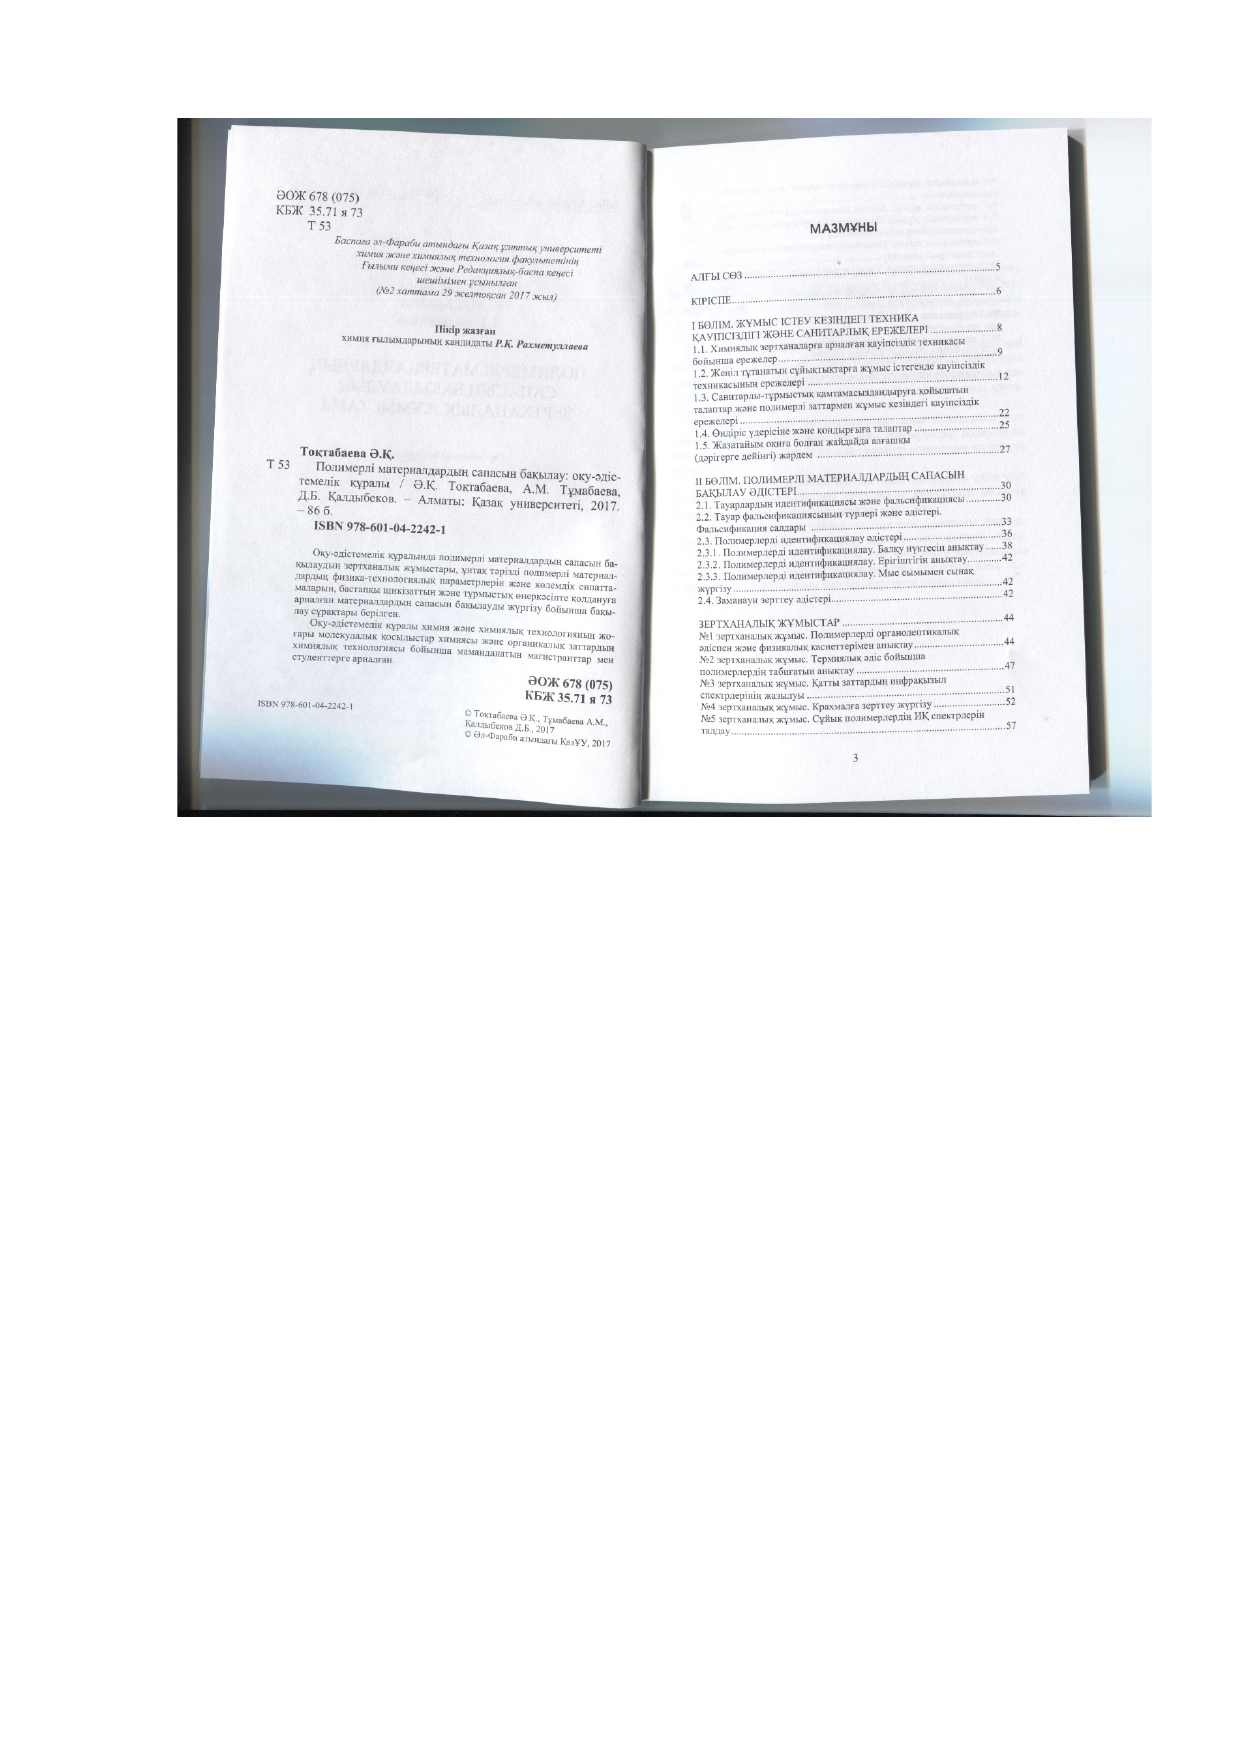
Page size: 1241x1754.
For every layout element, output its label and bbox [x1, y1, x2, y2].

picture [177, 118, 1152, 817]
